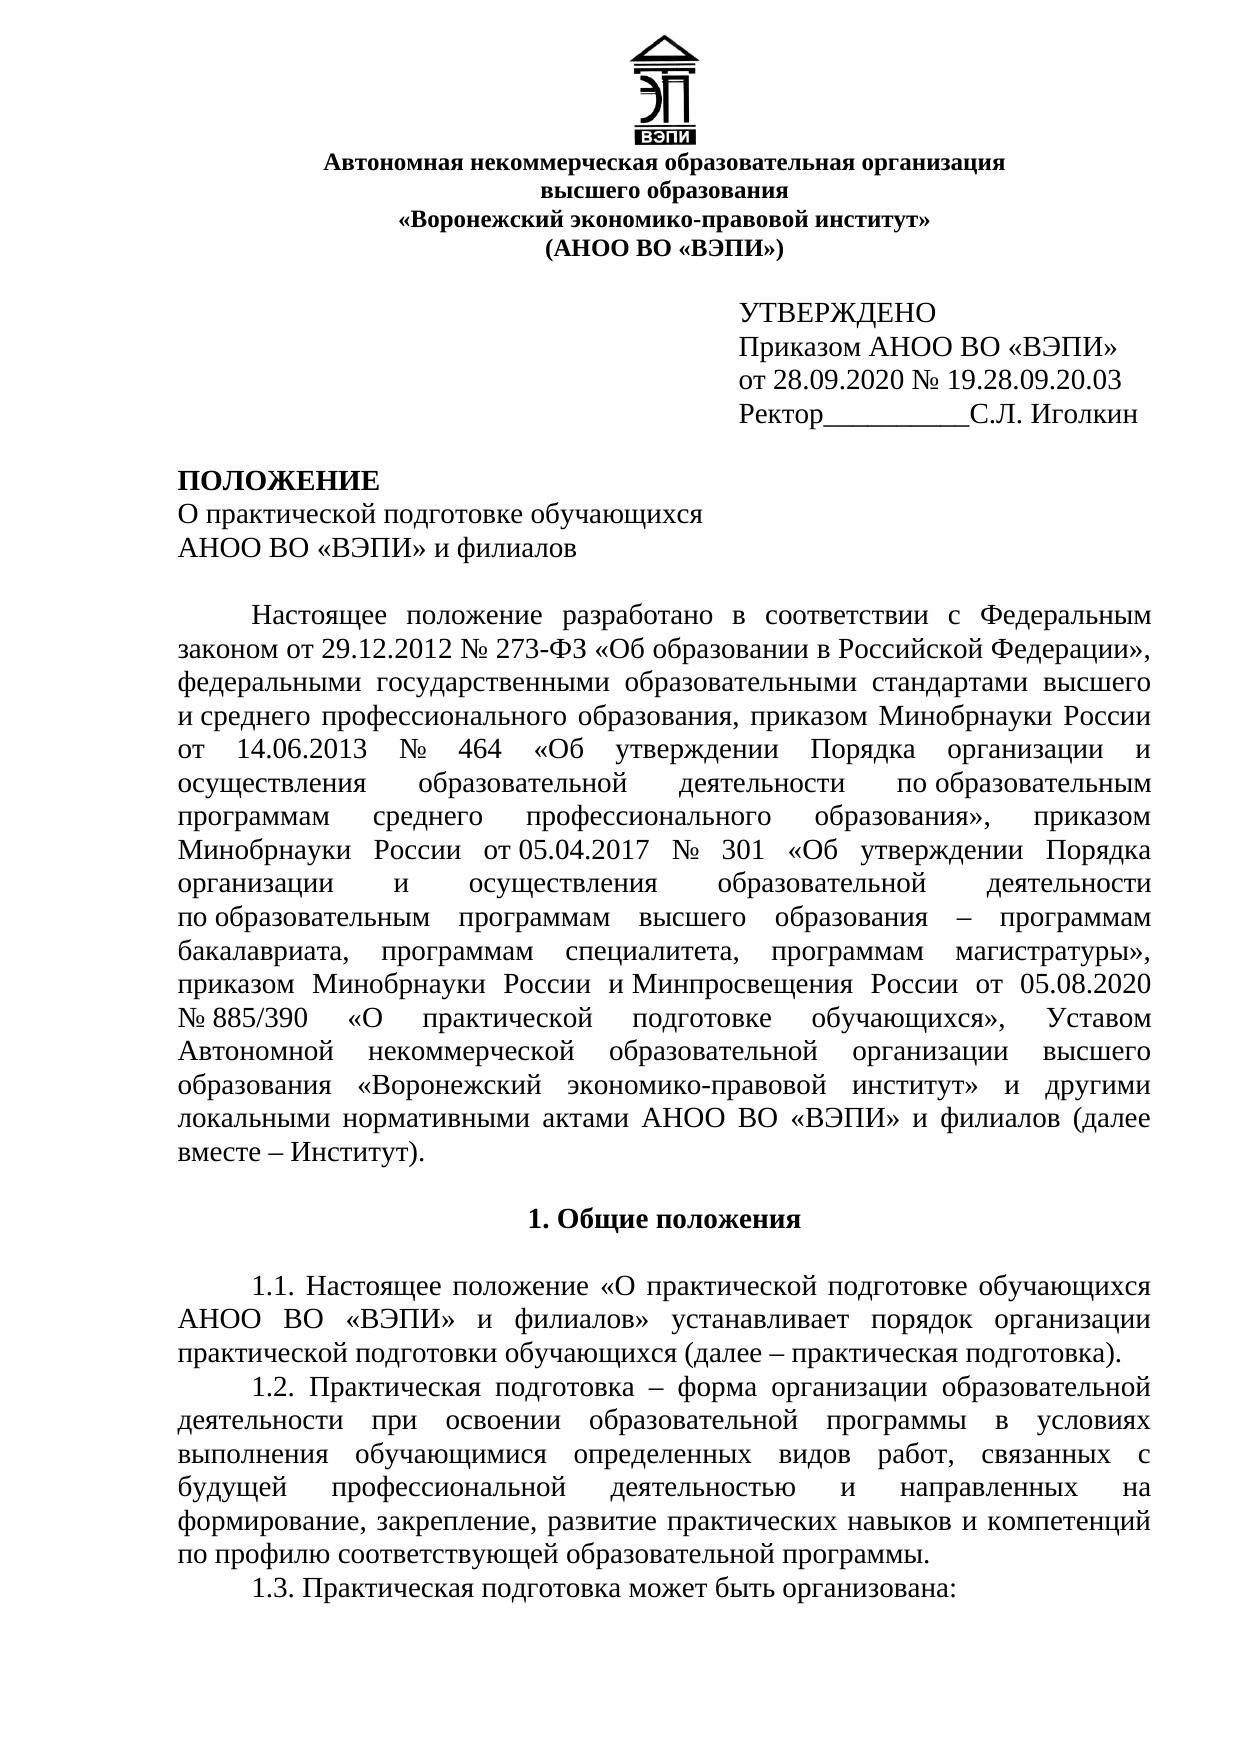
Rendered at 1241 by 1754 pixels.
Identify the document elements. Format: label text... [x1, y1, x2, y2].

picture [629, 33, 700, 147]
text 1.1. Настоящее положение «О практической подготовке обучающихся АНОО ВО «ВЭПИ» и филиалов» устанавливает порядок организации практической подготовки обучающихся (далее – практическая подготовка). [177, 1268, 1152, 1369]
text высшего образования [177, 176, 1152, 204]
text Настоящее положение разработано в соответствии с Федеральным законом от 29.12.2012 № 273-ФЗ «Об образовании в Российской Федерации», федеральными государственными образовательными стандартами высшего и среднего профессионального образования, приказом Минобрнауки России от 14.06.2013 № 464 «Об утверждении Порядка организации и осуществления образовательной деятельности по образовательным программам среднего профессионального образования», приказом Минобрнауки России от 05.04.2017 № 301 «Об утверждении Порядка организации и осуществления образовательной деятельности по образовательным программам высшего образования – программам бакалавриата, программам специалитета, программам магистратуры», приказом Минобрнауки России и Минпросвещения России от 05.08.2020 № 885/390 «О практической подготовке обучающихся», Уставом Автономной некоммерческой образовательной организации высшего образования «Воронежский экономико-правовой институт» и другими локальными нормативными актами АНОО ВО «ВЭПИ» и филиалов (далее вместе – Институт). [177, 597, 1152, 1167]
text 1.2. Практическая подготовка – форма организации образовательной деятельности при освоении образовательной программы в условиях выполнения обучающимися определенных видов работ, связанных с будущей профессиональной деятельностью и направленных на формирование, закрепление, развитие практических навыков и компетенций по профилю соответствующей образовательной программы. [177, 1369, 1152, 1570]
text от 28.09.2020 № 19.28.09.20.03 [177, 362, 1152, 396]
text Приказом АНОО ВО «ВЭПИ» [177, 329, 1152, 362]
text 1. Общие положения [177, 1201, 1152, 1234]
text 1.3. Практическая подготовка может быть организована: [177, 1570, 1152, 1603]
text (АНОО ВО «ВЭПИ») [177, 233, 1152, 262]
text «Воронежский экономико-правовой институт» [177, 204, 1152, 233]
text ПОЛОЖЕНИЕ [177, 463, 1152, 497]
text УТВЕРЖДЕНО [177, 295, 1152, 329]
text О практической подготовке обучающихся [177, 497, 1152, 530]
text АНОО ВО «ВЭПИ» и филиалов [177, 530, 1152, 564]
text Ректор__________С.Л. Иголкин [738, 396, 1152, 429]
text Автономная некоммерческая образовательная организация [177, 147, 1152, 176]
